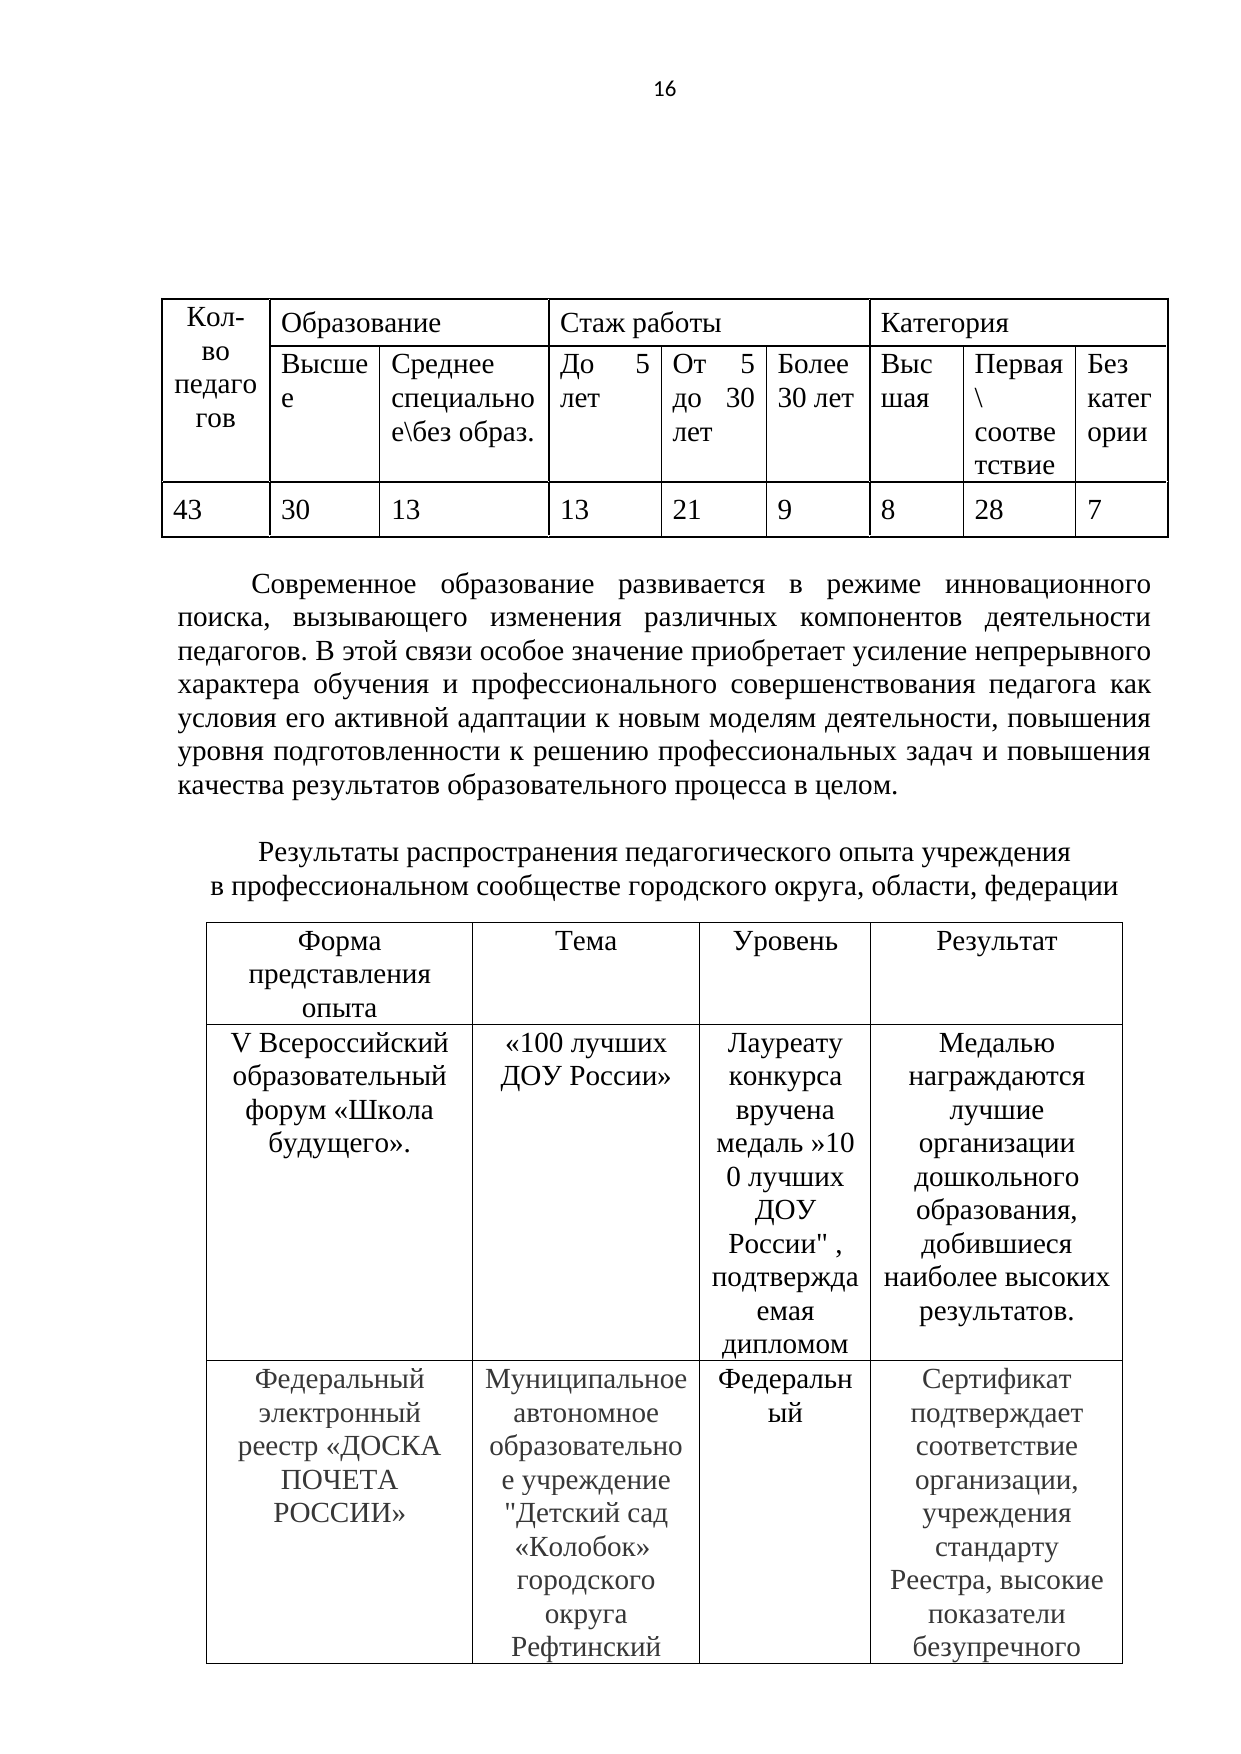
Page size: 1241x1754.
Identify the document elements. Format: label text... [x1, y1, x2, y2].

table_header Результат [871, 923, 1122, 1024]
table_cell 13 [380, 483, 548, 536]
table_header Тема [473, 923, 699, 1024]
table_cell 9 [767, 483, 869, 536]
table_header Категория [871, 300, 1167, 345]
table_cell 7 [1076, 481, 1167, 536]
table_cell 30 [270, 483, 379, 536]
table_cell Более 30 лет [767, 347, 869, 481]
table_cell От 5 до 30 лет [662, 347, 766, 481]
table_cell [871, 1361, 1122, 1663]
table_cell Первая \ соответствие [964, 347, 1075, 481]
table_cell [473, 1361, 699, 1663]
table_cell До 5 лет [550, 347, 661, 481]
table_cell 8 [869, 483, 963, 536]
table_cell Без категории [1076, 345, 1167, 481]
table_header Кол-во педагогов [163, 300, 269, 481]
table_header Форма представления опыта [207, 923, 472, 1024]
table_header Образование [271, 300, 548, 345]
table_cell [207, 1361, 472, 1663]
table_cell Федеральный [700, 1361, 870, 1663]
table_cell 21 [662, 483, 766, 536]
table_cell Среднее специальное\без образ. [380, 347, 548, 481]
table_cell 28 [964, 483, 1075, 536]
table_cell V Всероссийский образовательный форум «Школа будущего». [207, 1025, 472, 1360]
table_cell Высшая [871, 347, 963, 481]
text Современное образование развивается в режиме инновационного поиска, вызывающего изменения различных компонентов деятельности педагогов. В этой связи особое значение приобретает усиление непрерывного характера обучения и профессионального совершенствования педагога как условия его активной адаптации к новым моделям деятельности, повышения уровня подготовленности к решению профессиональных задач и повышения качества результатов образовательного процесса в целом. [177, 566, 1152, 801]
table_cell Лауреату конкурса вручена медаль »100 лучших ДОУ России" , подтверждаемая дипломом [700, 1025, 870, 1360]
table_cell «100 лучших ДОУ России» [473, 1025, 699, 1360]
table_cell Высшее [271, 347, 379, 481]
table_header Уровень [700, 923, 870, 1024]
table_cell Медалью награждаются лучшие организации дошкольного образования, добившиеся наиболее высоких результатов. [871, 1025, 1122, 1360]
table_cell 13 [549, 483, 661, 536]
table_cell 43 [163, 483, 269, 536]
table_header Стаж работы [550, 300, 869, 345]
text Результаты распространения педагогического опыта учреждения в профессиональном сообществе городского округа, области, федерации [177, 834, 1152, 901]
